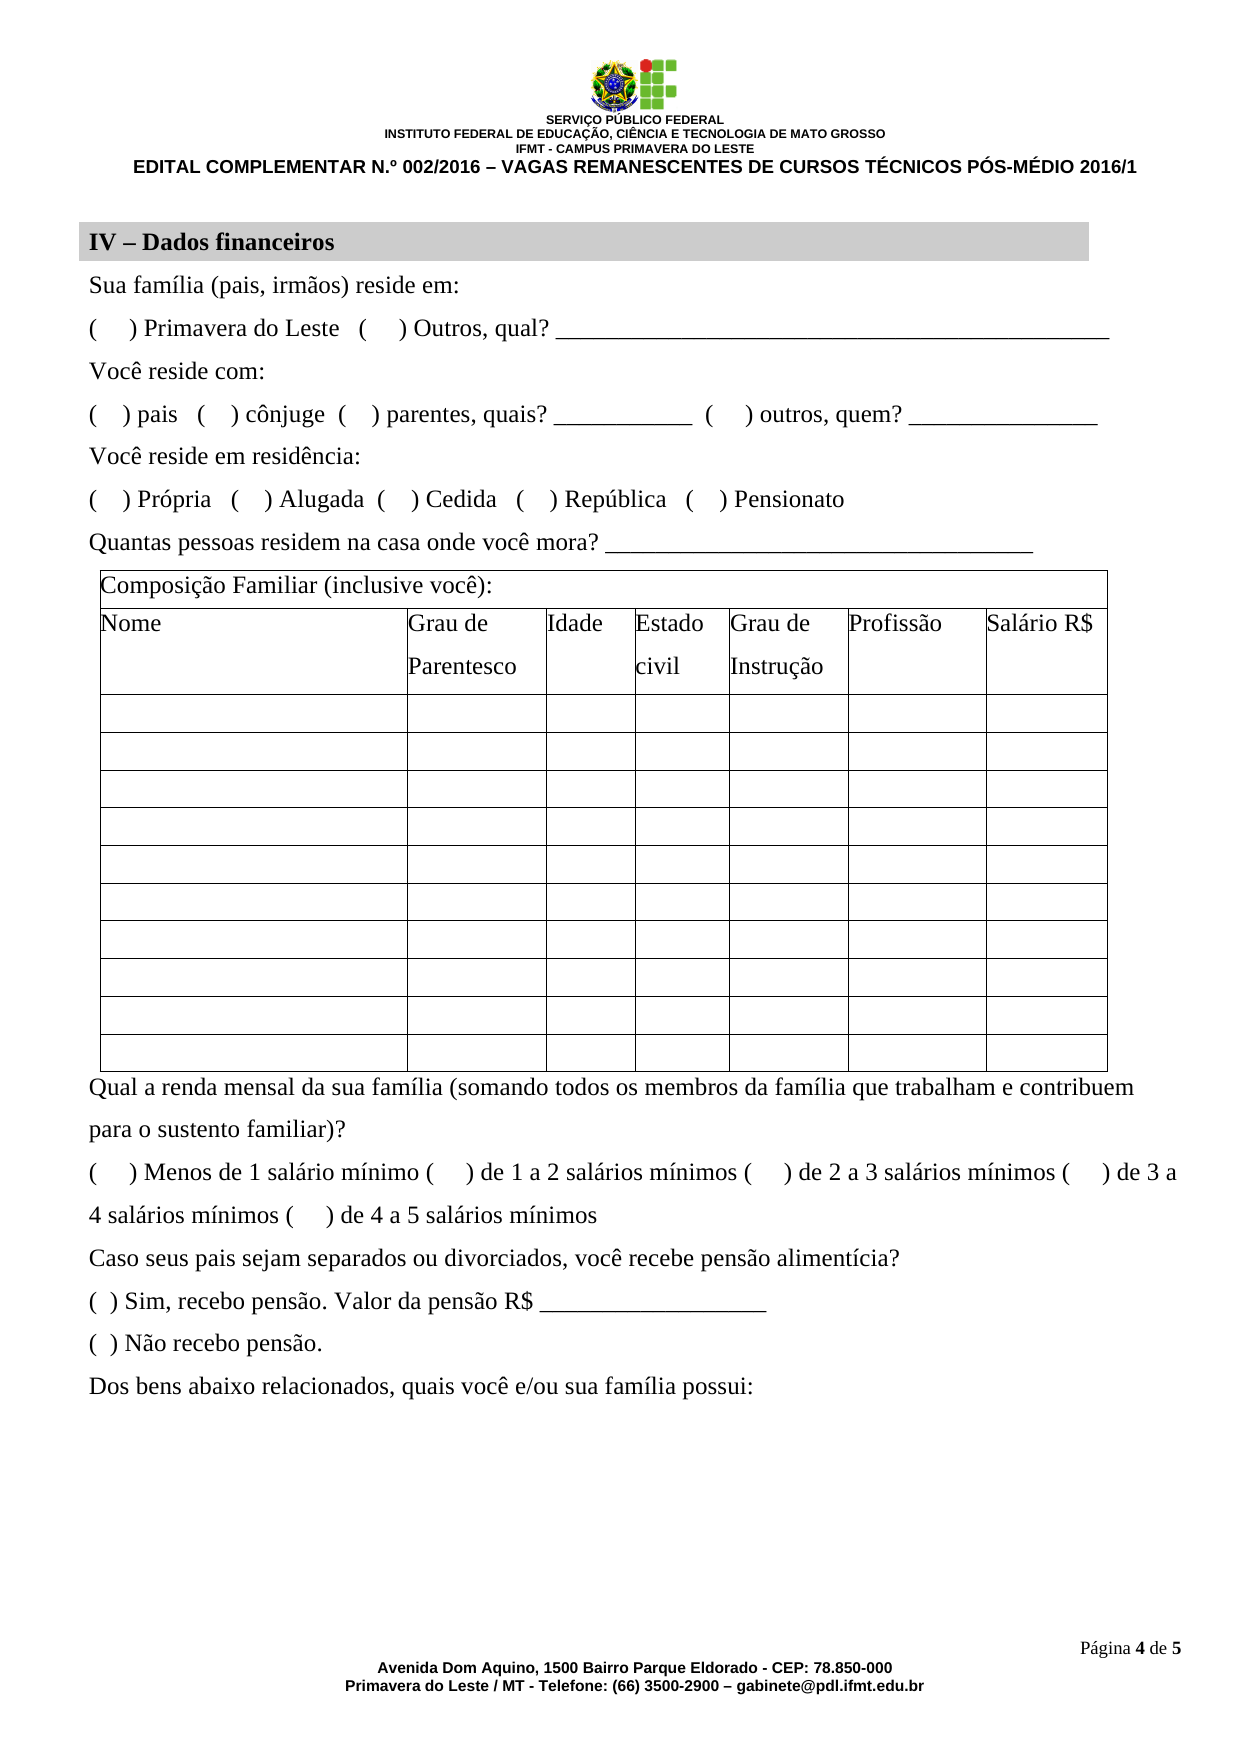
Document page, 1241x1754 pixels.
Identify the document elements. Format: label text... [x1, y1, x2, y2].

table_cell [849, 695, 986, 732]
table_cell [849, 808, 986, 845]
table_cell Profissão [849, 609, 986, 694]
picture [590, 59, 680, 113]
table_cell [730, 808, 848, 845]
table_cell [408, 884, 546, 920]
table_cell [730, 846, 848, 883]
table_cell Idade [547, 609, 635, 694]
table_cell [101, 921, 407, 958]
table_cell [849, 1035, 986, 1071]
table_cell [547, 959, 635, 996]
table_cell [987, 959, 1107, 996]
table_cell [101, 884, 407, 920]
table_cell [547, 1035, 635, 1071]
table_cell [408, 921, 546, 958]
table_cell [987, 884, 1107, 920]
text ( ) Sim, recebo pensão. Valor da pensão R$ __________________ [89, 1286, 1183, 1314]
table_cell [101, 997, 407, 1033]
table_cell [547, 695, 635, 732]
table_cell [408, 808, 546, 845]
table_cell [636, 771, 729, 807]
text ( ) Primavera do Leste ( ) Outros, qual? ____________________________________________ [89, 313, 1183, 342]
text ( ) Não recebo pensão. [89, 1328, 1183, 1357]
table_cell [636, 733, 729, 769]
text ( ) Menos de 1 salário mínimo ( ) de 1 a 2 salários mínimos ( ) de 2 a 3 salários mínimos ( ) de 3 a 4 salários mínimos ( ) de 4 a 5 salários mínimos [89, 1157, 1183, 1229]
text Qual a renda mensal da sua família (somando todos os membros da família que trabalham e contribuem para o sustento familiar)? [89, 1072, 1183, 1143]
table_cell [547, 733, 635, 769]
table_cell [730, 733, 848, 769]
text Sua família (pais, irmãos) reside em: [89, 270, 1183, 299]
table_cell [987, 733, 1107, 769]
text Você reside com: [89, 356, 1183, 384]
text ( ) pais ( ) cônjuge ( ) parentes, quais? ___________ ( ) outros, quem? _______________ [89, 399, 1183, 427]
table_cell [636, 1035, 729, 1071]
table_cell [101, 771, 407, 807]
table_cell [408, 733, 546, 769]
table_cell [636, 997, 729, 1033]
table_cell [408, 1035, 546, 1071]
table_cell [408, 771, 546, 807]
table_cell [101, 808, 407, 845]
table_cell [408, 997, 546, 1033]
table_cell [636, 846, 729, 883]
table_cell [101, 733, 407, 769]
table_header Composição Familiar (inclusive você): [101, 571, 1107, 608]
table_cell [730, 884, 848, 920]
table_cell [636, 921, 729, 958]
table_cell Salário R$ [987, 609, 1107, 694]
table_cell [849, 921, 986, 958]
table_cell [730, 959, 848, 996]
table_cell Estado civil [636, 609, 729, 694]
table_cell [730, 921, 848, 958]
table_cell [636, 884, 729, 920]
table_cell [849, 959, 986, 996]
table_cell [636, 959, 729, 996]
table_cell [101, 846, 407, 883]
text IV – Dados financeiros [89, 227, 1183, 256]
table_cell [849, 771, 986, 807]
table_cell [987, 808, 1107, 845]
table_cell Grau de Parentesco [408, 609, 546, 694]
table_cell [408, 959, 546, 996]
table_cell [730, 771, 848, 807]
text Você reside em residência: [89, 441, 1183, 470]
table_cell [987, 997, 1107, 1033]
table_cell [987, 695, 1107, 732]
table_cell [636, 808, 729, 845]
table_cell [849, 884, 986, 920]
table_cell [547, 808, 635, 845]
table_cell [408, 695, 546, 732]
table_cell [547, 884, 635, 920]
table_cell [849, 997, 986, 1033]
table_cell [101, 959, 407, 996]
table_cell [547, 771, 635, 807]
table_cell Nome [101, 609, 407, 694]
table_cell [730, 695, 848, 732]
table_cell [849, 733, 986, 769]
table_cell [987, 771, 1107, 807]
table_cell [730, 997, 848, 1033]
text ( ) Própria ( ) Alugada ( ) Cedida ( ) República ( ) Pensionato [89, 484, 1183, 513]
table_cell [547, 921, 635, 958]
table_cell [408, 846, 546, 883]
table_cell [101, 695, 407, 732]
table_cell [101, 1035, 407, 1071]
table_cell [849, 846, 986, 883]
text Quantas pessoas residem na casa onde você mora? __________________________________ [89, 527, 1183, 556]
table_cell [547, 846, 635, 883]
table_cell [636, 695, 729, 732]
text Dos bens abaixo relacionados, quais você e/ou sua família possui: [89, 1371, 1183, 1400]
text Caso seus pais sejam separados ou divorciados, você recebe pensão alimentícia? [89, 1243, 1183, 1272]
table_cell [987, 1035, 1107, 1071]
table_cell [987, 846, 1107, 883]
table_cell [547, 997, 635, 1033]
table_cell Grau de Instrução [730, 609, 848, 694]
table_cell [987, 921, 1107, 958]
table_cell [730, 1035, 848, 1071]
